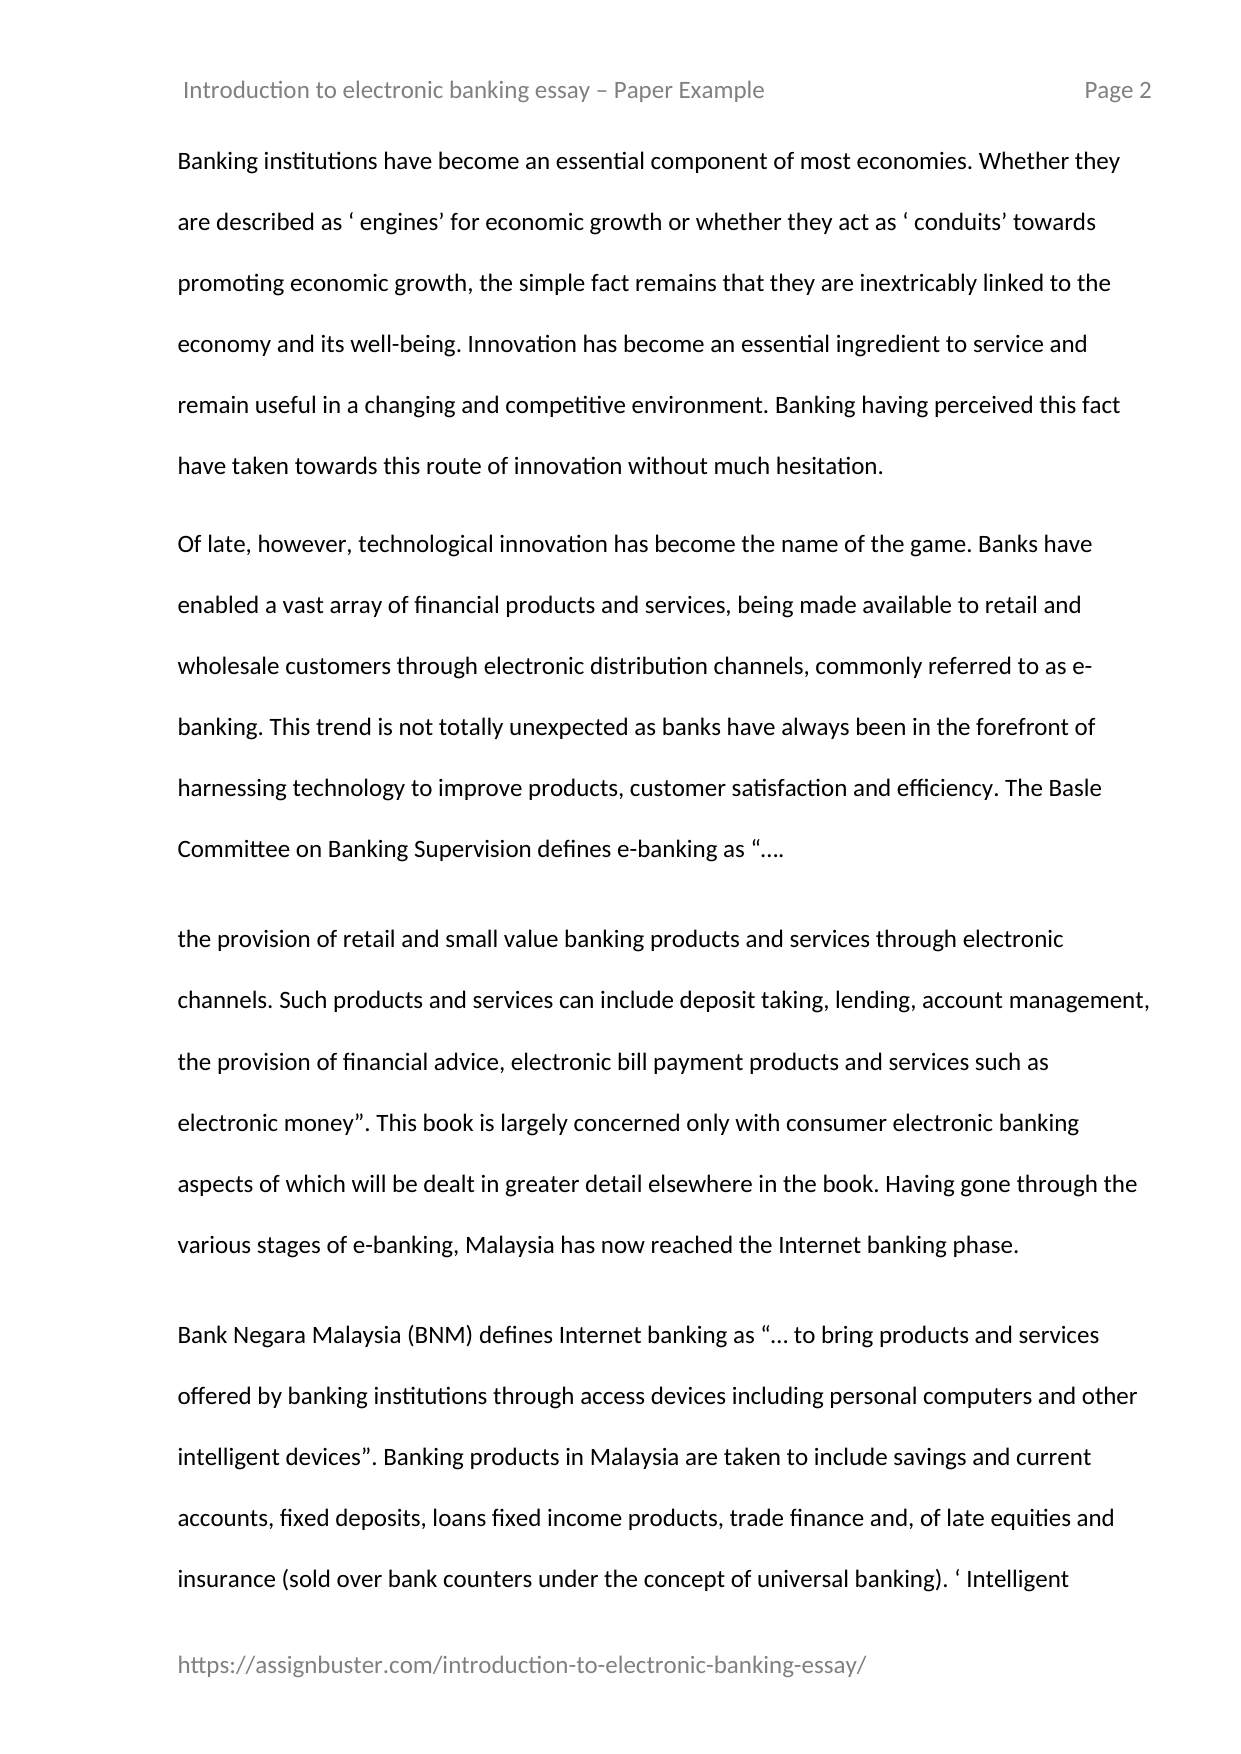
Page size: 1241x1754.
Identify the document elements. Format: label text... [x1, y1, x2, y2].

text Of late, however, technological innovation has become the name of the game. Banks have enabled a vast array of financial products and services, being made available to retail and wholesale customers through electronic distribution channels, commonly referred to as e-banking. This trend is not totally unexpected as banks have always been in the forefront of harnessing technology to improve products, customer satisfaction and efficiency. The Basle Committee on Banking Supervision defines e-banking as “…. [177, 528, 1152, 864]
text Banking institutions have become an essential component of most economies. Whether they are described as ‘ engines’ for economic growth or whether they act as ‘ conduits’ towards promoting economic growth, the simple fact remains that they are inextricably linked to the economy and its well-being. Innovation has become an essential ingredient to service and remain useful in a changing and competitive environment. Banking having perceived this fact have taken towards this route of innovation without much hesitation. [177, 145, 1152, 481]
text the provision of retail and small value banking products and services through electronic channels. Such products and services can include deposit taking, lending, account management, the provision of financial advice, electronic bill payment products and services such as electronic money”. This book is largely concerned only with consumer electronic banking aspects of which will be dealt in greater detail elsewhere in the book. Having gone through the various stages of e-banking, Malaysia has now reached the Internet banking phase. [177, 924, 1152, 1259]
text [177, 1319, 1152, 1594]
